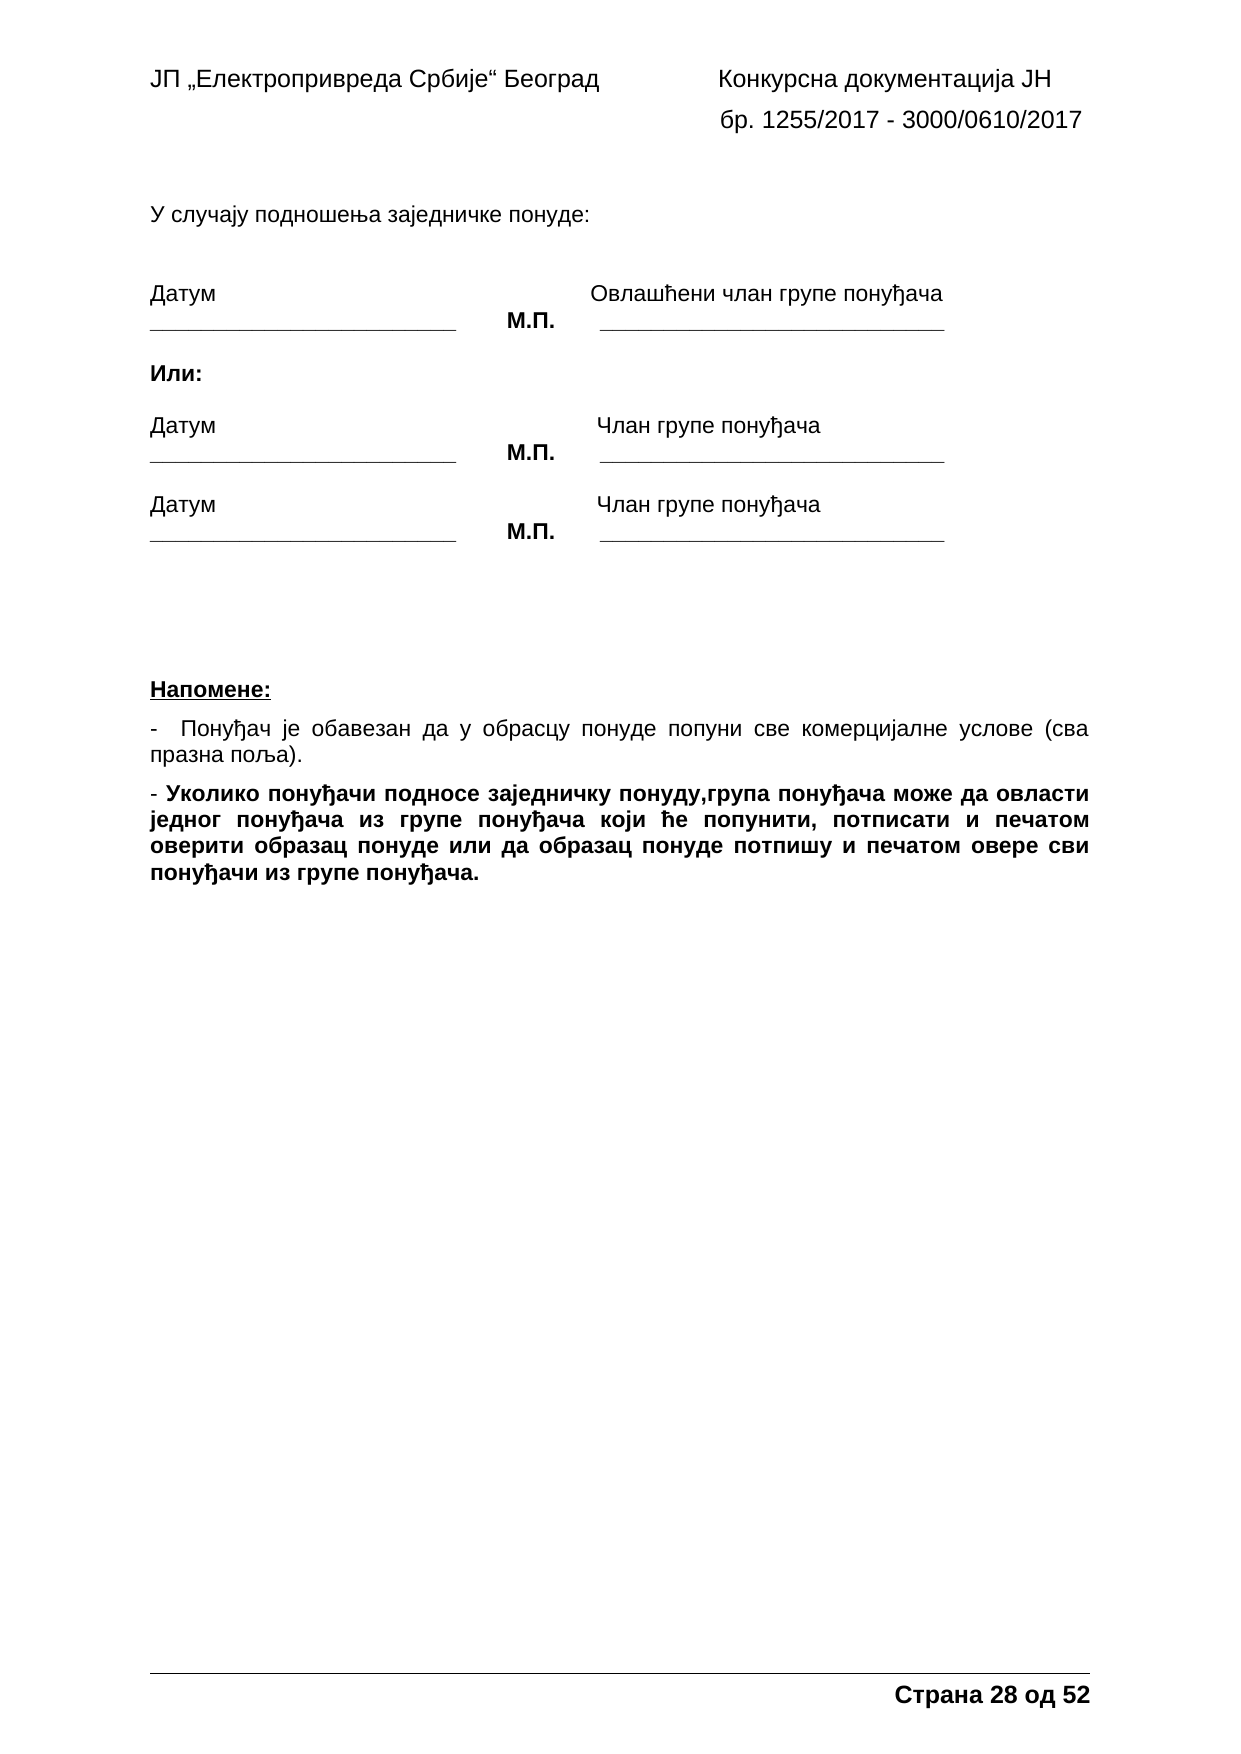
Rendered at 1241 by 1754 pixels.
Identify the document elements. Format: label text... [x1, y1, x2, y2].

text - Понуђач је обавезан да у обрасцу понуде попуни све комерцијалне услове (сва празна поља). [150, 714, 1090, 767]
text Датум Овлашћени члан групе понуђача [150, 280, 1090, 307]
text Напомене: [150, 676, 1090, 702]
text ________________________ М.П. ___________________________ [150, 518, 1090, 544]
text - Уколико понуђачи подносе заједничку понуду,група понуђача може да овласти једног понуђача из групе понуђача који ће попунити, потписати и печатом оверити образац понуде или да образац понуде потпишу и печатом овере сви понуђачи из групе понуђача. [150, 780, 1090, 885]
text Датум Члан групе понуђача [150, 491, 1090, 518]
text ________________________ М.П. ___________________________ [150, 438, 1090, 465]
text У случају подношења заједничке понуде: [150, 201, 1090, 228]
text ________________________ М.П. ___________________________ [150, 307, 1090, 333]
text Или: [150, 359, 1090, 386]
text Датум Члан групе понуђача [150, 412, 1090, 438]
